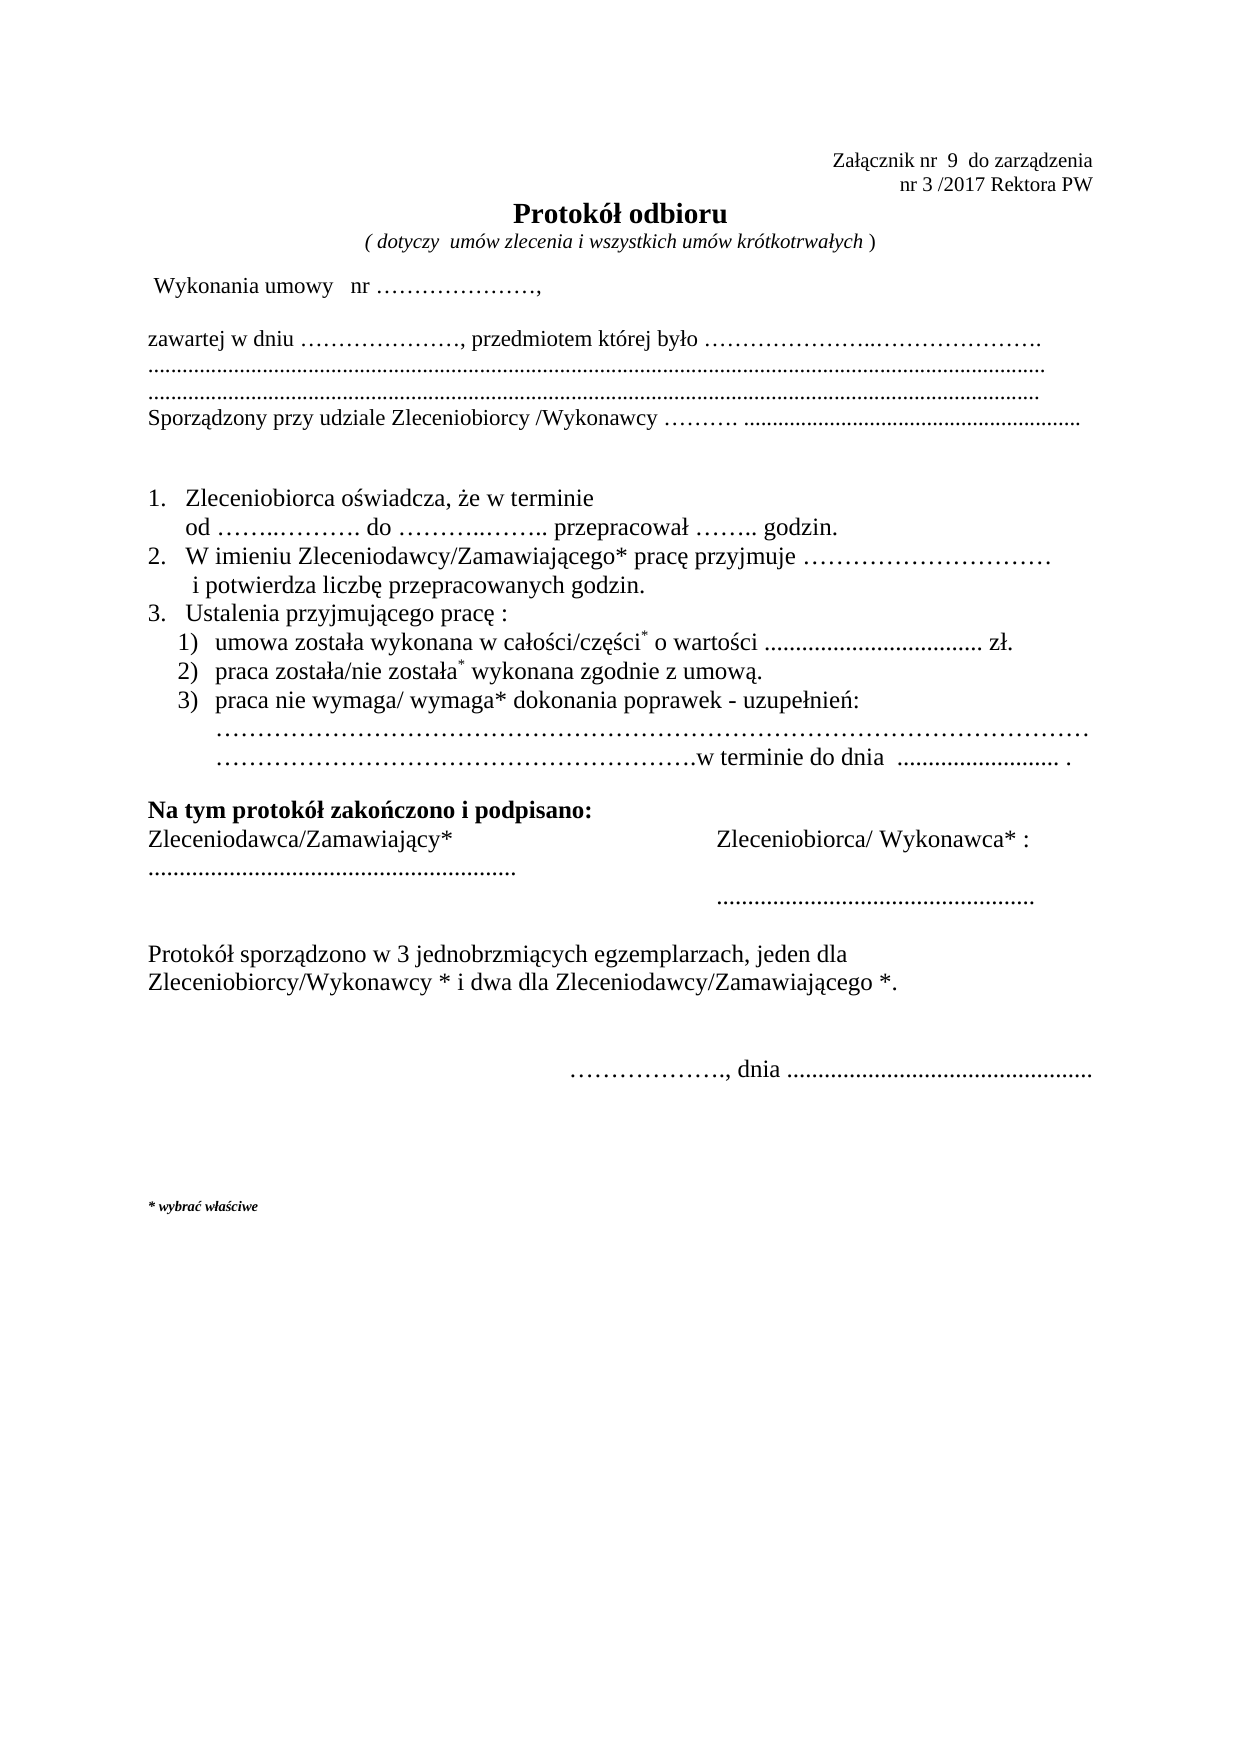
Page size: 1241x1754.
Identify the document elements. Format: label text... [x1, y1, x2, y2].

list praca nie wymaga/ wymaga* dokonania poprawek - uzupełnień: ……………………………………………………………………………………………………………………………………………….w terminie do dnia .......................... . [177, 685, 1093, 771]
list W imieniu Zleceniodawcy/Zamawiającego* pracę przyjmuje ………………………… [148, 541, 1093, 570]
text i potwierdza liczbę przepracowanych godzin. [192, 570, 1093, 598]
text Protokół odbioru [148, 196, 1093, 229]
text ( dotyczy umów zlecenia i wszystkich umów krótkotrwałych ) [148, 229, 1093, 253]
text nr 3 /2017 Rektora PW [738, 172, 1093, 196]
text ............................................................................................................................................................ [148, 378, 1093, 404]
list umowa została wykonana w całości/części* o wartości ................................... zł. [177, 627, 1093, 656]
text Na tym protokół zakończono i podpisano: [148, 795, 1093, 824]
text Załącznik nr 9 do zarządzenia [738, 148, 1093, 172]
text Protokół sporządzono w 3 jednobrzmiących egzemplarzach, jeden dla Zleceniobiorcy/Wykonawcy * i dwa dla Zleceniodawcy/Zamawiającego *. [148, 939, 1093, 996]
text Wykonania umowy nr …………………, [148, 272, 1093, 299]
list Ustalenia przyjmującego pracę : [148, 598, 1093, 627]
table_header Zleceniodawca/Zamawiający* ........................................................... [140, 824, 709, 910]
list Zleceniobiorca oświadcza, że w terminie od ……..………. do ………..…….. przepracował …….. godzin. [148, 483, 1093, 541]
table_header Zleceniobiorca/ Wykonawca* : ................................................... [709, 824, 1100, 910]
list praca została/nie została* wykonana zgodnie z umową. [177, 656, 1093, 685]
text * wybrać właściwe [148, 1197, 1093, 1226]
text ............................................................................................................................................................. [148, 352, 1093, 378]
text Sporządzony przy udziale Zleceniobiorcy /Wykonawcy ………. ........................................................... [148, 404, 1093, 431]
text ………………., dnia ................................................. [148, 1054, 1093, 1082]
text zawartej w dniu …………………, przedmiotem której było …………………..…………………. [148, 325, 1093, 352]
